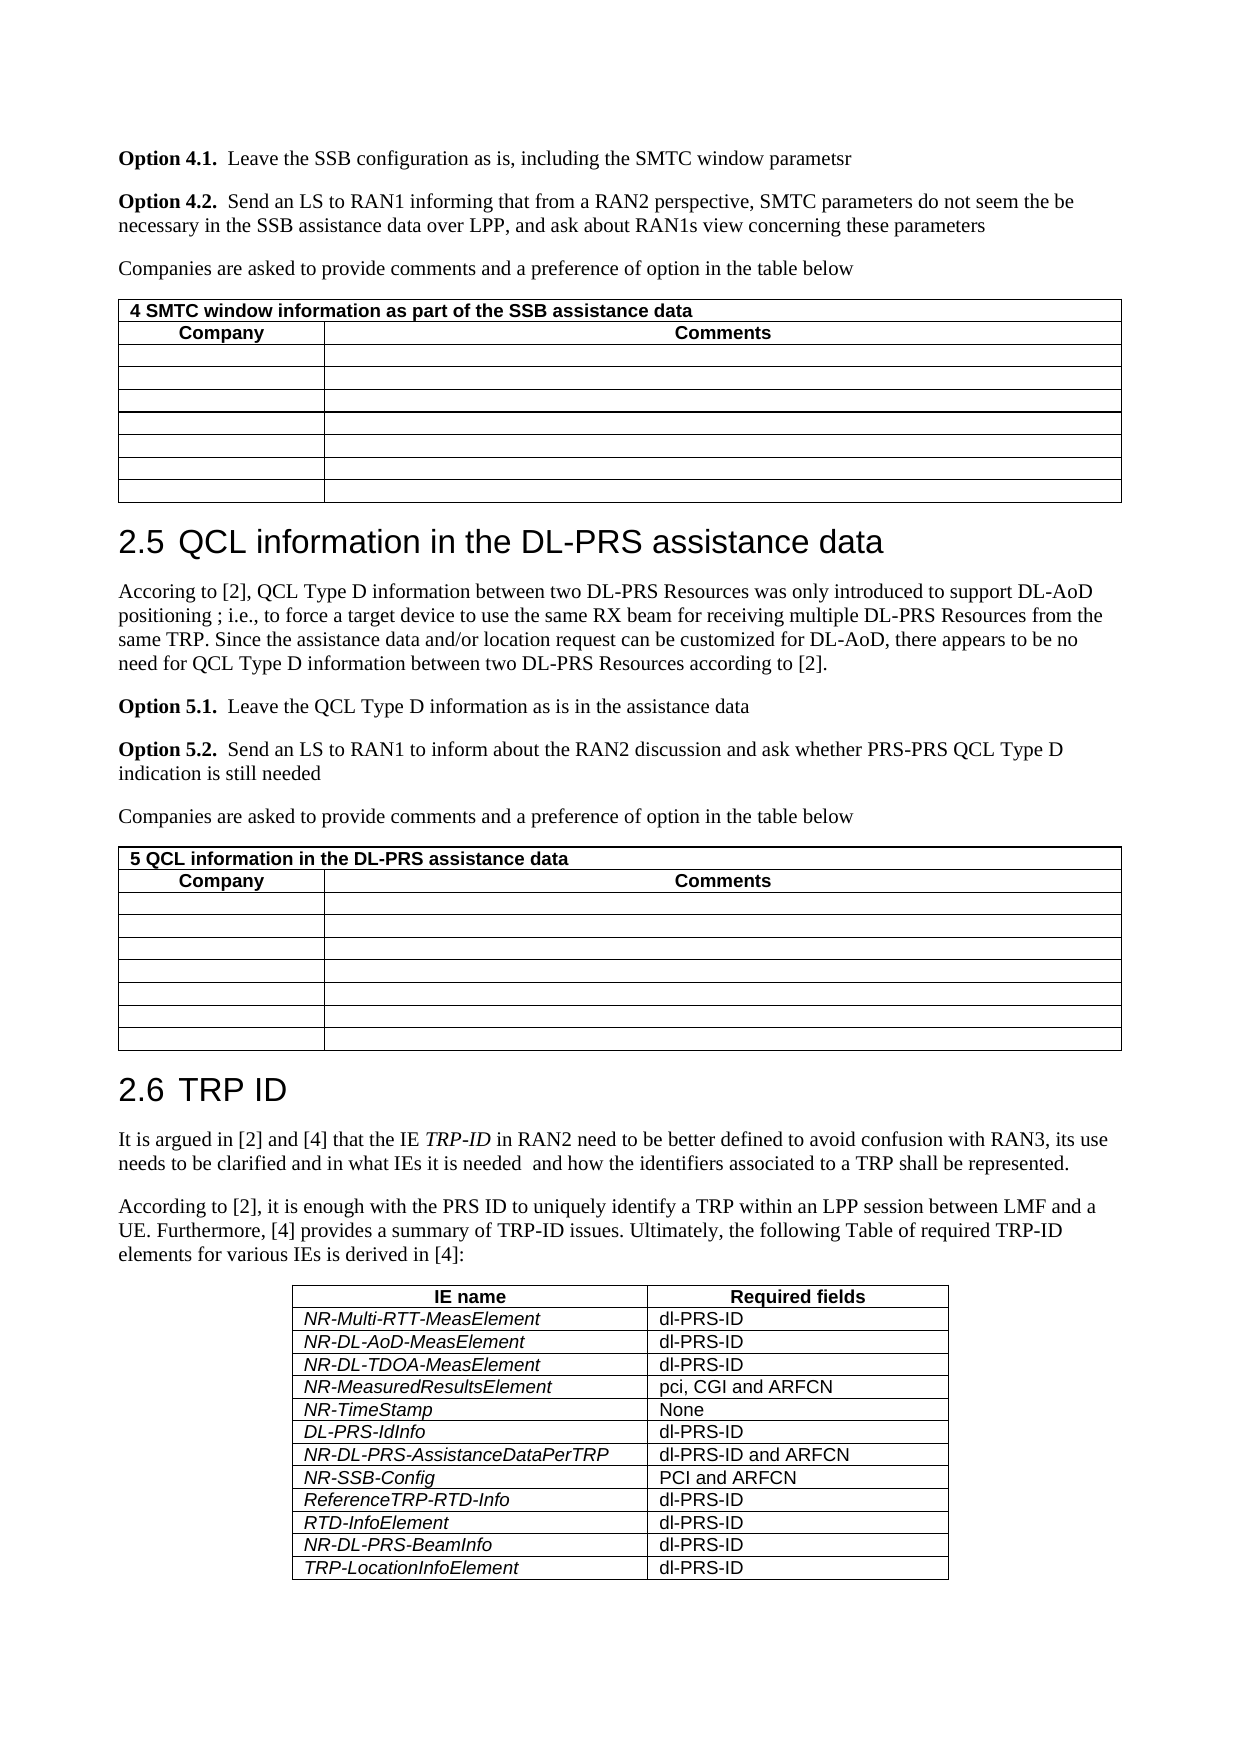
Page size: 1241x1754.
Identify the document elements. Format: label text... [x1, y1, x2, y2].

table_cell [325, 413, 1121, 434]
table_cell [119, 413, 324, 434]
table_cell NR-DL-PRS-AssistanceDataPerTRP [293, 1444, 647, 1465]
table_header IE name [293, 1286, 647, 1307]
table_cell [119, 458, 324, 479]
table_cell [325, 1006, 1121, 1027]
text Companies are asked to provide comments and a preference of option in the table below [118, 803, 1122, 828]
table_cell [325, 390, 1121, 411]
table_cell dl-PRS-ID [648, 1512, 948, 1533]
text According to [2], it is enough with the PRS ID to uniquely identify a TRP within an LPP session between LMF and a UE. Furthermore, [4] provides a summary of TRP-ID issues. Ultimately, the following Table of required TRP-ID elements for various IEs is derived in [4]: [118, 1194, 1122, 1266]
table_cell [119, 480, 324, 502]
table_cell Company [119, 322, 324, 344]
table_cell Company [119, 870, 324, 892]
table_cell [325, 345, 1121, 366]
table_cell [119, 367, 324, 389]
table_cell Comments [325, 322, 1121, 344]
table_cell NR-DL-TDOA-MeasElement [293, 1354, 647, 1375]
table_cell dl-PRS-ID [648, 1421, 948, 1443]
text Option 4.1. Leave the SSB configuration as is, including the SMTC window parametsr [118, 146, 1122, 170]
table_cell ReferenceTRP-RTD-Info [293, 1489, 647, 1511]
table_header Required fields [648, 1286, 948, 1307]
table_cell NR-SSB-Config [293, 1466, 647, 1488]
text Option 5.1. Leave the QCL Type D information as is in the assistance data [118, 694, 1122, 718]
text Accoring to [2], QCL Type D information between two DL-PRS Resources was only introduced to support DL-AoD positioning ; i.e., to force a target device to use the same RX beam for receiving multiple DL-PRS Resources from the same TRP. Since the assistance data and/or location request can be customized for DL-AoD, there appears to be no need for QCL Type D information between two DL-PRS Resources according to [2]. [118, 579, 1122, 675]
table_cell [119, 345, 324, 366]
table_cell dl-PRS-ID [648, 1557, 948, 1578]
table_cell dl-PRS-ID and ARFCN [648, 1444, 948, 1465]
table_cell NR-TimeStamp [293, 1399, 647, 1420]
table_cell [325, 480, 1121, 502]
table_cell dl-PRS-ID [648, 1354, 948, 1375]
table_cell dl-PRS-ID [648, 1534, 948, 1556]
table_header 5 QCL information in the DL-PRS assistance data [119, 848, 1121, 869]
table_cell TRP-LocationInfoElement [293, 1557, 647, 1578]
table_cell [325, 367, 1121, 389]
table_cell [119, 435, 324, 457]
table_cell None [648, 1399, 948, 1420]
table_cell [119, 983, 324, 1004]
table_cell [325, 915, 1121, 937]
table_cell [119, 1006, 324, 1027]
table_cell [119, 390, 324, 411]
table_cell dl-PRS-ID [648, 1489, 948, 1511]
table_cell PCI and ARFCN [648, 1466, 948, 1488]
table_cell [325, 435, 1121, 457]
table_cell dl-PRS-ID [648, 1331, 948, 1352]
table_cell RTD-InfoElement [293, 1512, 647, 1533]
table_cell NR-Multi-RTT-MeasElement [293, 1308, 647, 1330]
text Option 5.2. Send an LS to RAN1 to inform about the RAN2 discussion and ask whether PRS-PRS QCL Type D indication is still needed [118, 737, 1122, 785]
table_cell NR-DL-PRS-BeamInfo [293, 1534, 647, 1556]
table_cell [119, 893, 324, 914]
table_cell NR-DL-AoD-MeasElement [293, 1331, 647, 1352]
text It is argued in [2] and [4] that the IE TRP-ID in RAN2 need to be better defined to avoid confusion with RAN3, its use needs to be clarified and in what IEs it is needed and how the identifiers associated to a TRP shall be represented. [118, 1127, 1122, 1175]
table_cell dl-PRS-ID [648, 1308, 948, 1330]
table_cell [325, 960, 1121, 982]
table_cell [119, 938, 324, 959]
table_cell [325, 893, 1121, 914]
table_cell [119, 1028, 324, 1050]
text Companies are asked to provide comments and a preference of option in the table below [118, 256, 1122, 280]
table_cell [325, 1028, 1121, 1050]
table_cell [325, 458, 1121, 479]
table_cell Comments [325, 870, 1121, 892]
table_cell [325, 983, 1121, 1004]
table_cell [325, 938, 1121, 959]
table_cell NR-MeasuredResultsElement [293, 1376, 647, 1398]
list 2.6 TRP ID [118, 1069, 1122, 1108]
table_header 4 SMTC window information as part of the SSB assistance data [119, 300, 1121, 321]
text Option 4.2. Send an LS to RAN1 informing that from a RAN2 perspective, SMTC parameters do not seem the be necessary in the SSB assistance data over LPP, and ask about RAN1s view concerning these parameters [118, 189, 1122, 237]
table_cell [119, 915, 324, 937]
table_cell pci, CGI and ARFCN [648, 1376, 948, 1398]
table_cell DL-PRS-IdInfo [293, 1421, 647, 1443]
list 2.5 QCL information in the DL-PRS assistance data [118, 522, 1122, 560]
table_cell [119, 960, 324, 982]
